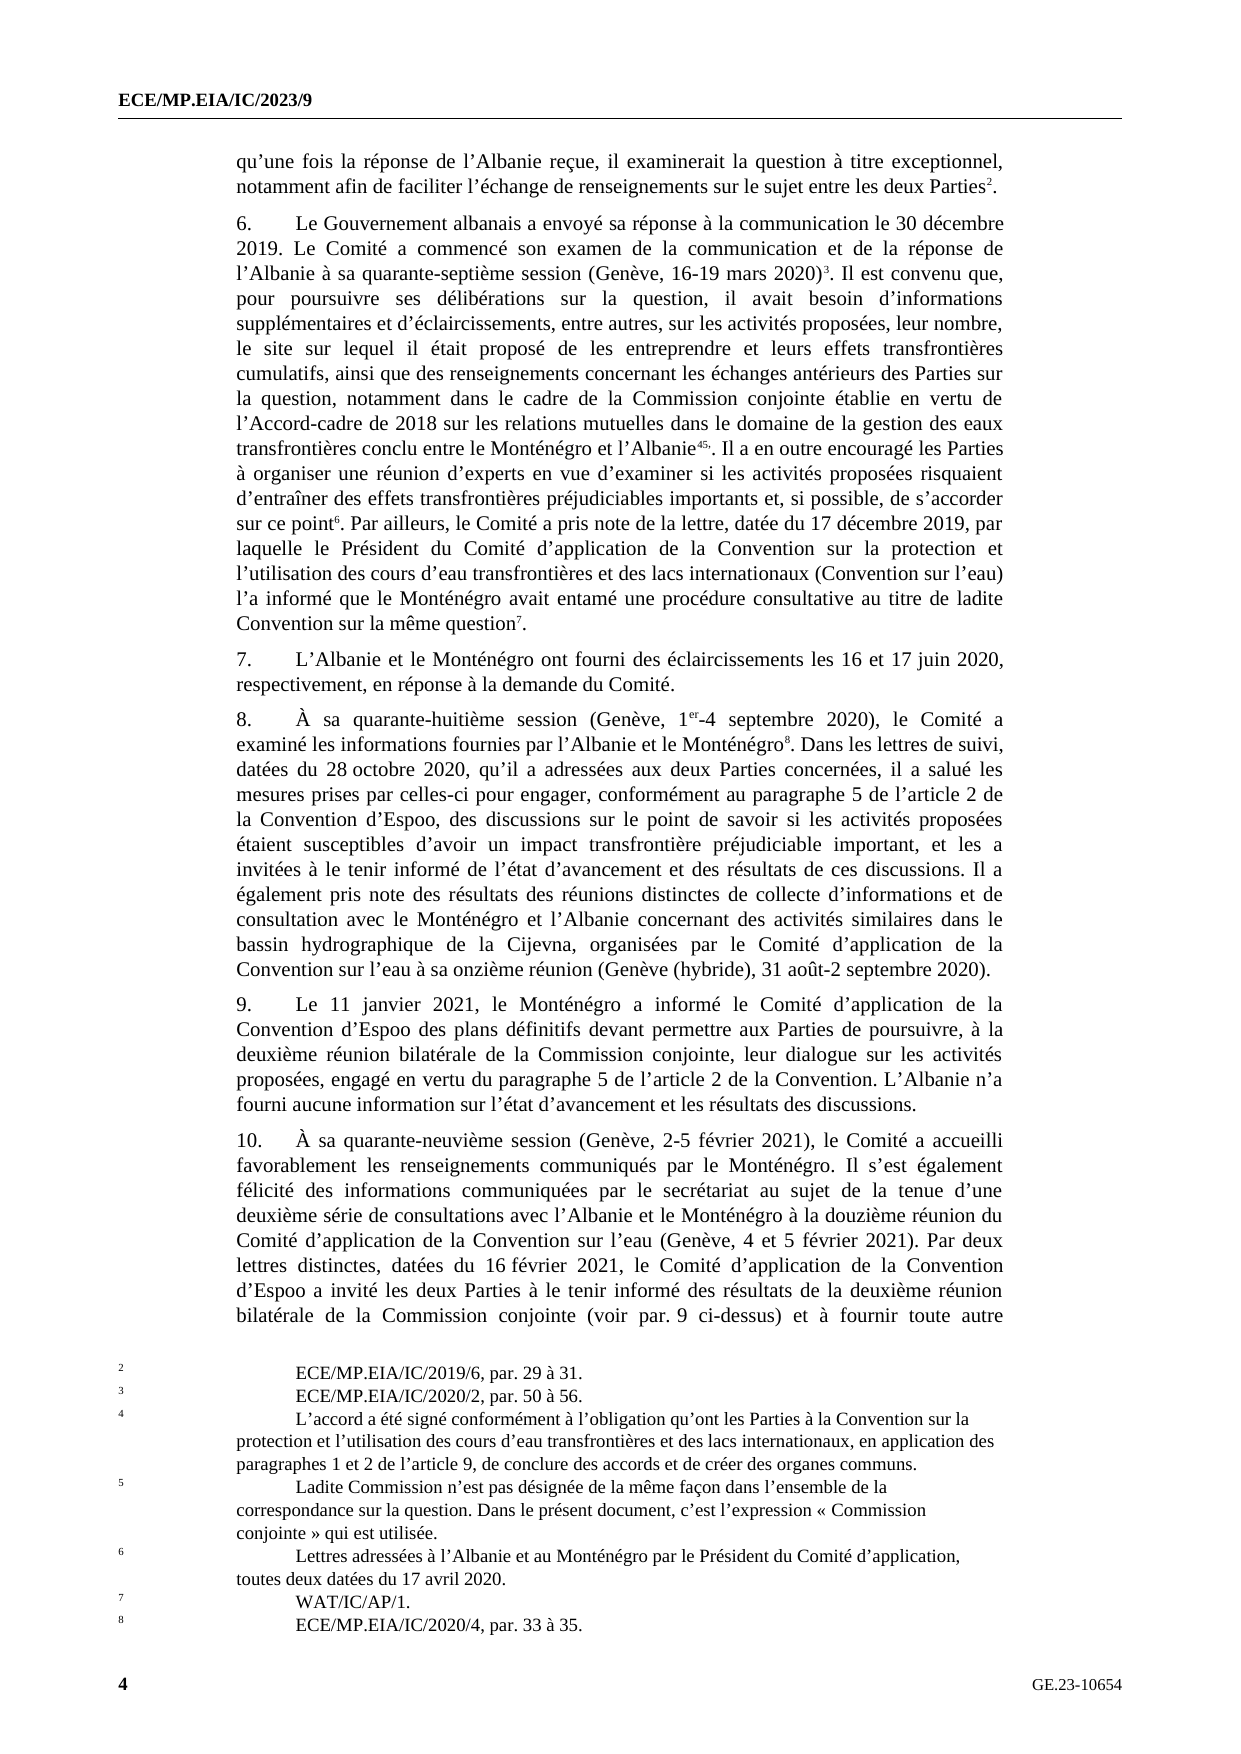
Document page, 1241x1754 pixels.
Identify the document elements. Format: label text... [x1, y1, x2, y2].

text 9. Le 11 janvier 2021, le Monténégro a informé le Comité d’application de la Convention d’Espoo des plans définitifs devant permettre aux Parties de poursuivre, à la deuxième réunion bilatérale de la Commission conjointe, leur dialogue sur les activités proposées, engagé en vertu du paragraphe 5 de l’article 2 de la Convention. L’Albanie n’a fourni aucune information sur l’état d’avancement et les résultats des discussions. [236, 991, 1004, 1116]
text 6. Le Gouvernement albanais a envoyé sa réponse à la communication le 30 décembre 2019. Le Comité a commencé son examen de la communication et de la réponse de l’Albanie à sa quarante-septième session (Genève, 16-19 mars 2020). Il est convenu que, pour poursuivre ses délibérations sur la question, il avait besoin d’informations supplémentaires et d’éclaircissements, entre autres, sur les activités proposées, leur nombre, le site sur lequel il était proposé de les entreprendre et leurs effets transfrontières cumulatifs, ainsi que des renseignements concernant les échanges antérieurs des Parties sur la question, notamment dans le cadre de la Commission conjointe établie en vertu de l’Accord-cadre de 2018 sur les relations mutuelles dans le domaine de la gestion des eaux transfrontières conclu entre le Monténégro et l’Albanie,. Il a en outre encouragé les Parties à organiser une réunion d’experts en vue d’examiner si les activités proposées risquaient d’entraîner des effets transfrontières préjudiciables importants et, si possible, de s’accorder sur ce point. Par ailleurs, le Comité a pris note de la lettre, datée du 17 décembre 2019, par laquelle le Président du Comité d’application de la Convention sur la protection et l’utilisation des cours d’eau transfrontières et des lacs internationaux (Convention sur l’eau) l’a informé que le Monténégro avait entamé une procédure consultative au titre de ladite Convention sur la même question. [236, 210, 1004, 635]
text 7. L’Albanie et le Monténégro ont fourni des éclaircissements les 16 et 17 juin 2020, respectivement, en réponse à la demande du Comité. [236, 646, 1004, 696]
text 8. À sa quarante-huitième session (Genève, 1er-4 septembre 2020), le Comité a examiné les informations fournies par l’Albanie et le Monténégro. Dans les lettres de suivi, datées du 28 octobre 2020, qu’il a adressées aux deux Parties concernées, il a salué les mesures prises par celles-ci pour engager, conformément au paragraphe 5 de l’article 2 de la Convention d’Espoo, des discussions sur le point de savoir si les activités proposées étaient susceptibles d’avoir un impact transfrontière préjudiciable important, et les a invitées à le tenir informé de l’état d’avancement et des résultats de ces discussions. Il a également pris note des résultats des réunions distinctes de collecte d’informations et de consultation avec le Monténégro et l’Albanie concernant des activités similaires dans le bassin hydrographique de la Cijevna, organisées par le Comité d’application de la Convention sur l’eau à sa onzième réunion (Genève (hybride), 31 août-2 septembre 2020). [236, 706, 1004, 981]
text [236, 1127, 1004, 1327]
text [236, 148, 1004, 198]
